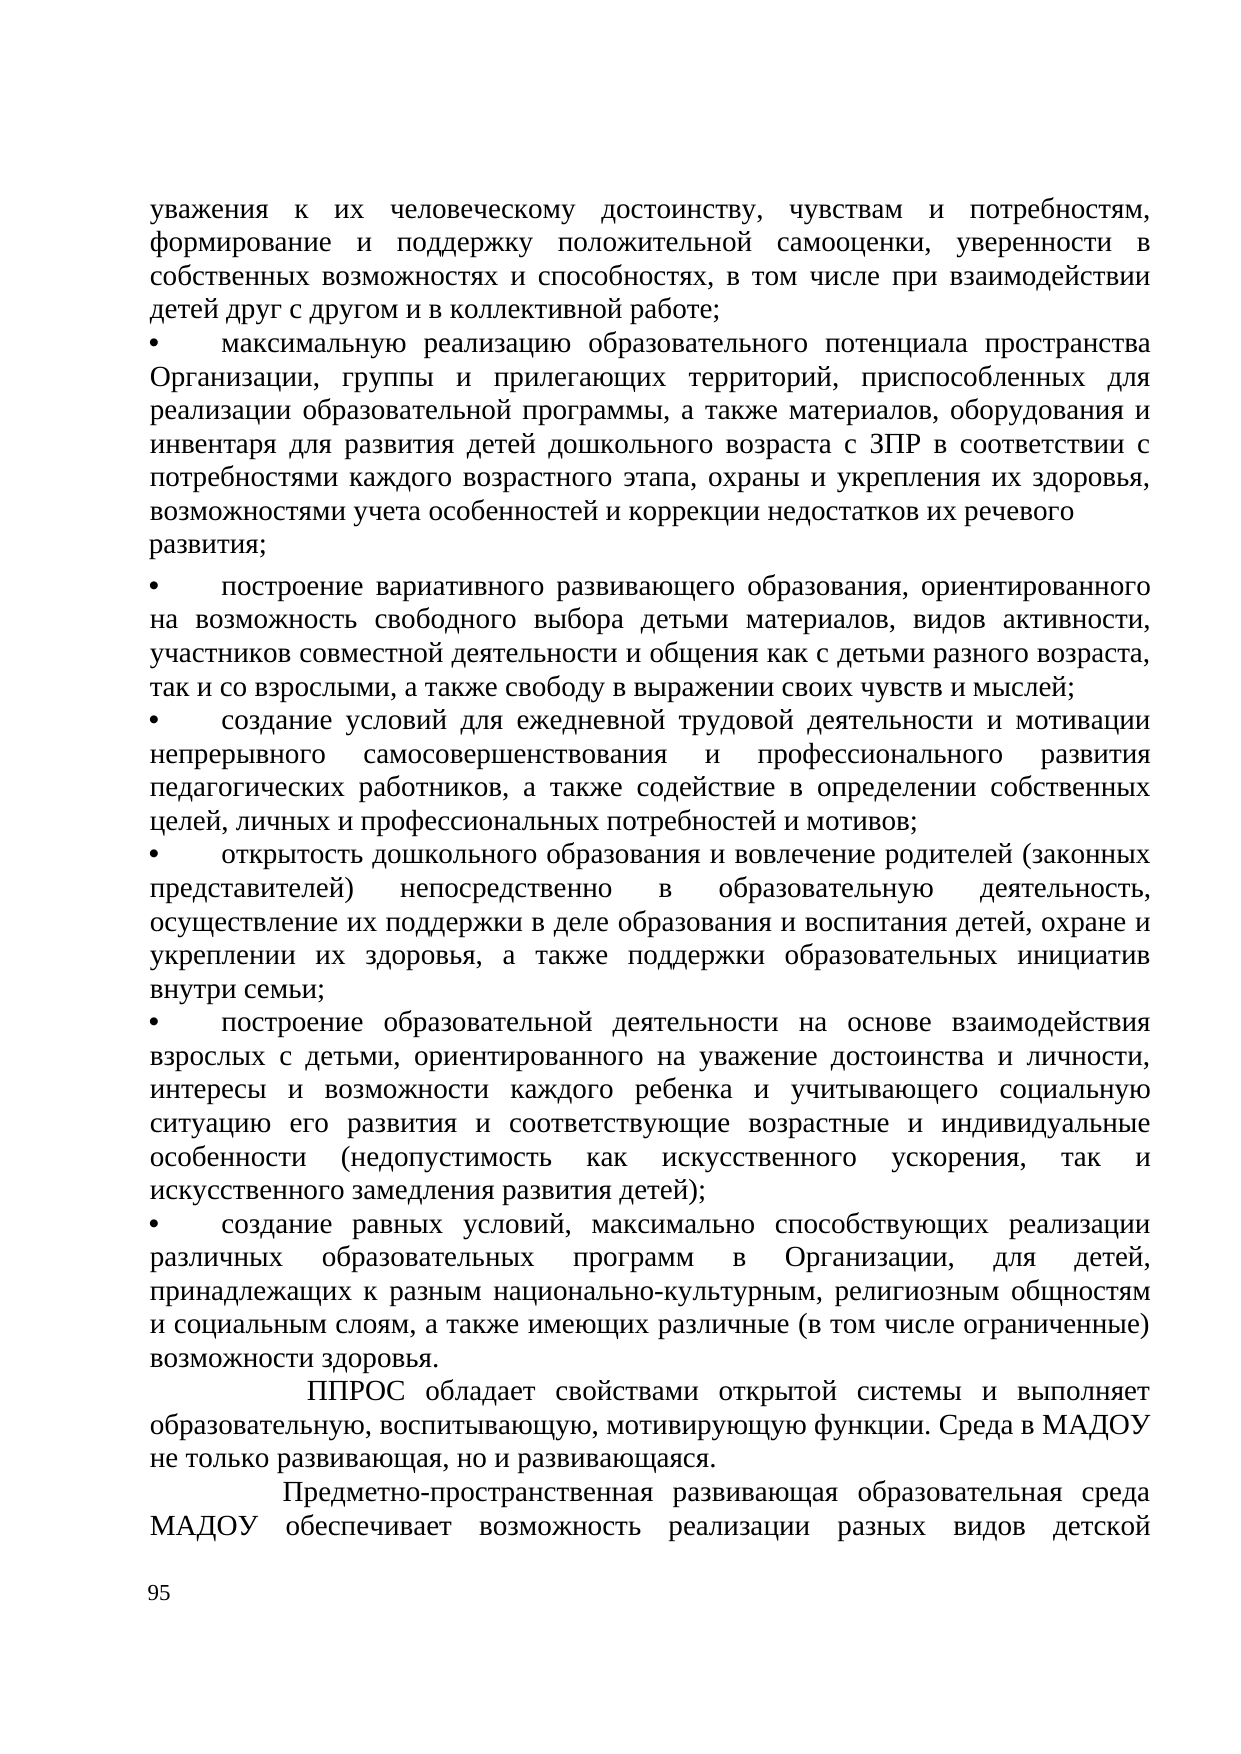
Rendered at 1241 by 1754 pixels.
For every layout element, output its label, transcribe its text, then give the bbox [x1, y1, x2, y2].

list построение вариативного развивающего образования, ориентированного на возможность свободного выбора детьми материалов, видов активности, участников совместной деятельности и общения как с детьми разного возраста, так и со взрослыми, а также свободу в выражении своих чувств и мыслей; [148, 568, 1151, 702]
list максимальную реализацию образовательного потенциала пространства Организации, группы и прилегающих территорий, приспособленных для реализации образовательной программы, а также материалов, оборудования и инвентаря для развития детей дошкольного возраста с ЗПР в соответствии с потребностями каждого возрастного этапа, охраны и укрепления их здоровья, возможностями учета особенностей и коррекции недостатков их речевого [148, 325, 1151, 526]
list открытость дошкольного образования и вовлечение родителей (законных представителей) непосредственно в образовательную деятельность, осуществление их поддержки в деле образования и воспитания детей, охране и укреплении их здоровья, а также поддержки образовательных инициатив внутри семьи; [148, 837, 1151, 1004]
list создание равных условий, максимально способствующих реализации различных образовательных программ в Организации, для детей, принадлежащих к разным национально-культурным, религиозным общностям и социальным слоям, а также имеющих различные (в том числе ограниченные) возможности здоровья. [148, 1206, 1151, 1373]
list построение образовательной деятельности на основе взаимодействия взрослых с детьми, ориентированного на уважение достоинства и личности, интересы и возможности каждого ребенка и учитывающего социальную ситуацию его развития и соответствующие возрастные и индивидуальные особенности (недопустимость как искусственного ускорения, так и искусственного замедления развития детей); [148, 1004, 1151, 1206]
list создание условий для ежедневной трудовой деятельности и мотивации непрерывного самосовершенствования и профессионального развития педагогических работников, а также содействие в определении собственных целей, личных и профессиональных потребностей и мотивов; [148, 702, 1151, 837]
text развития; [148, 526, 1151, 560]
text ППРОС обладает свойствами открытой системы и выполняет образовательную, воспитывающую, мотивирующую функции. Среда в МАДОУ не только развивающая, но и развивающаяся. [148, 1373, 1151, 1474]
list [148, 191, 1151, 325]
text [148, 1474, 1151, 1541]
